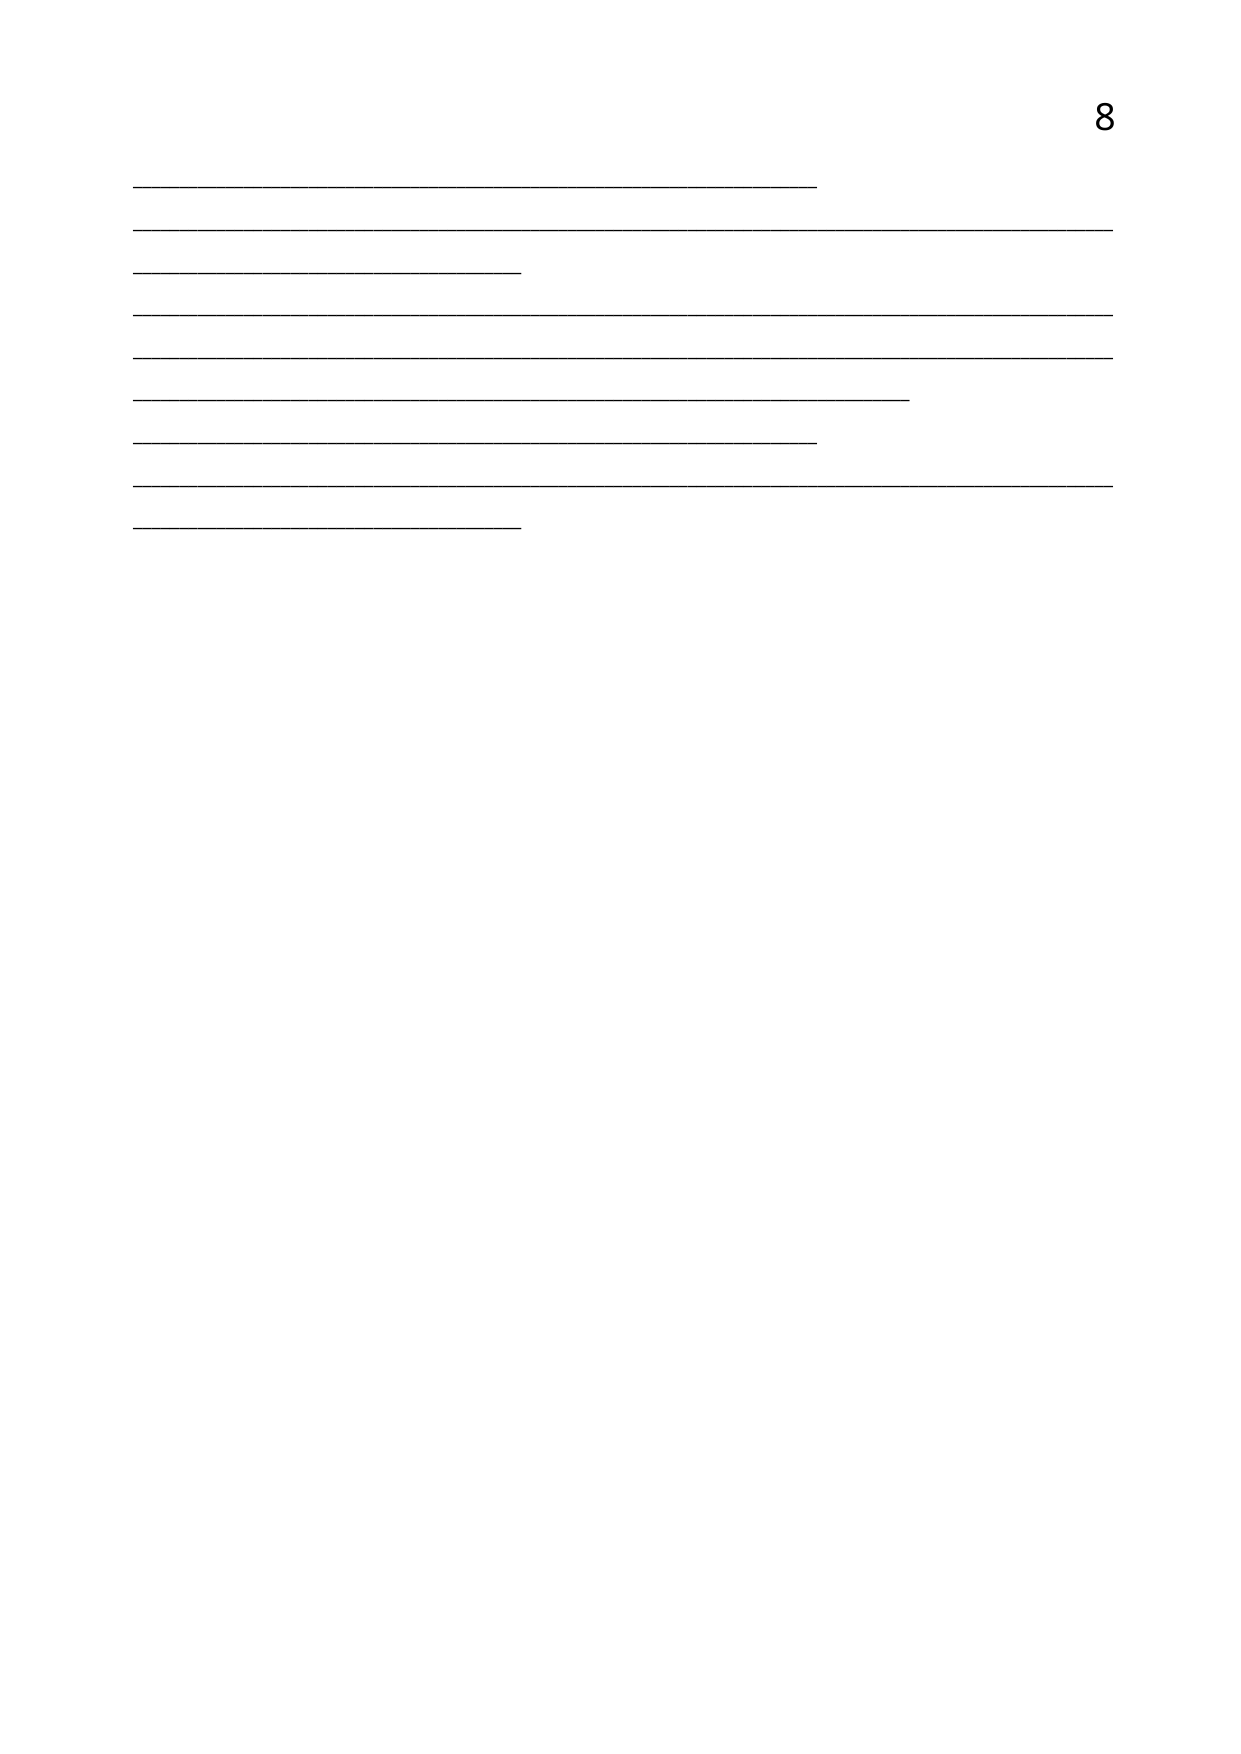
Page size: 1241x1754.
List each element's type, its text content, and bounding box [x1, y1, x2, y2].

text ____________________________________________________________________________________________________________________________________________________ [133, 462, 1116, 533]
text __________________________________________________________________________ [133, 163, 1116, 192]
text __________________________________________________________________________ [133, 419, 1116, 448]
text ____________________________________________________________________________________________________________________________________________________ [133, 206, 1116, 277]
